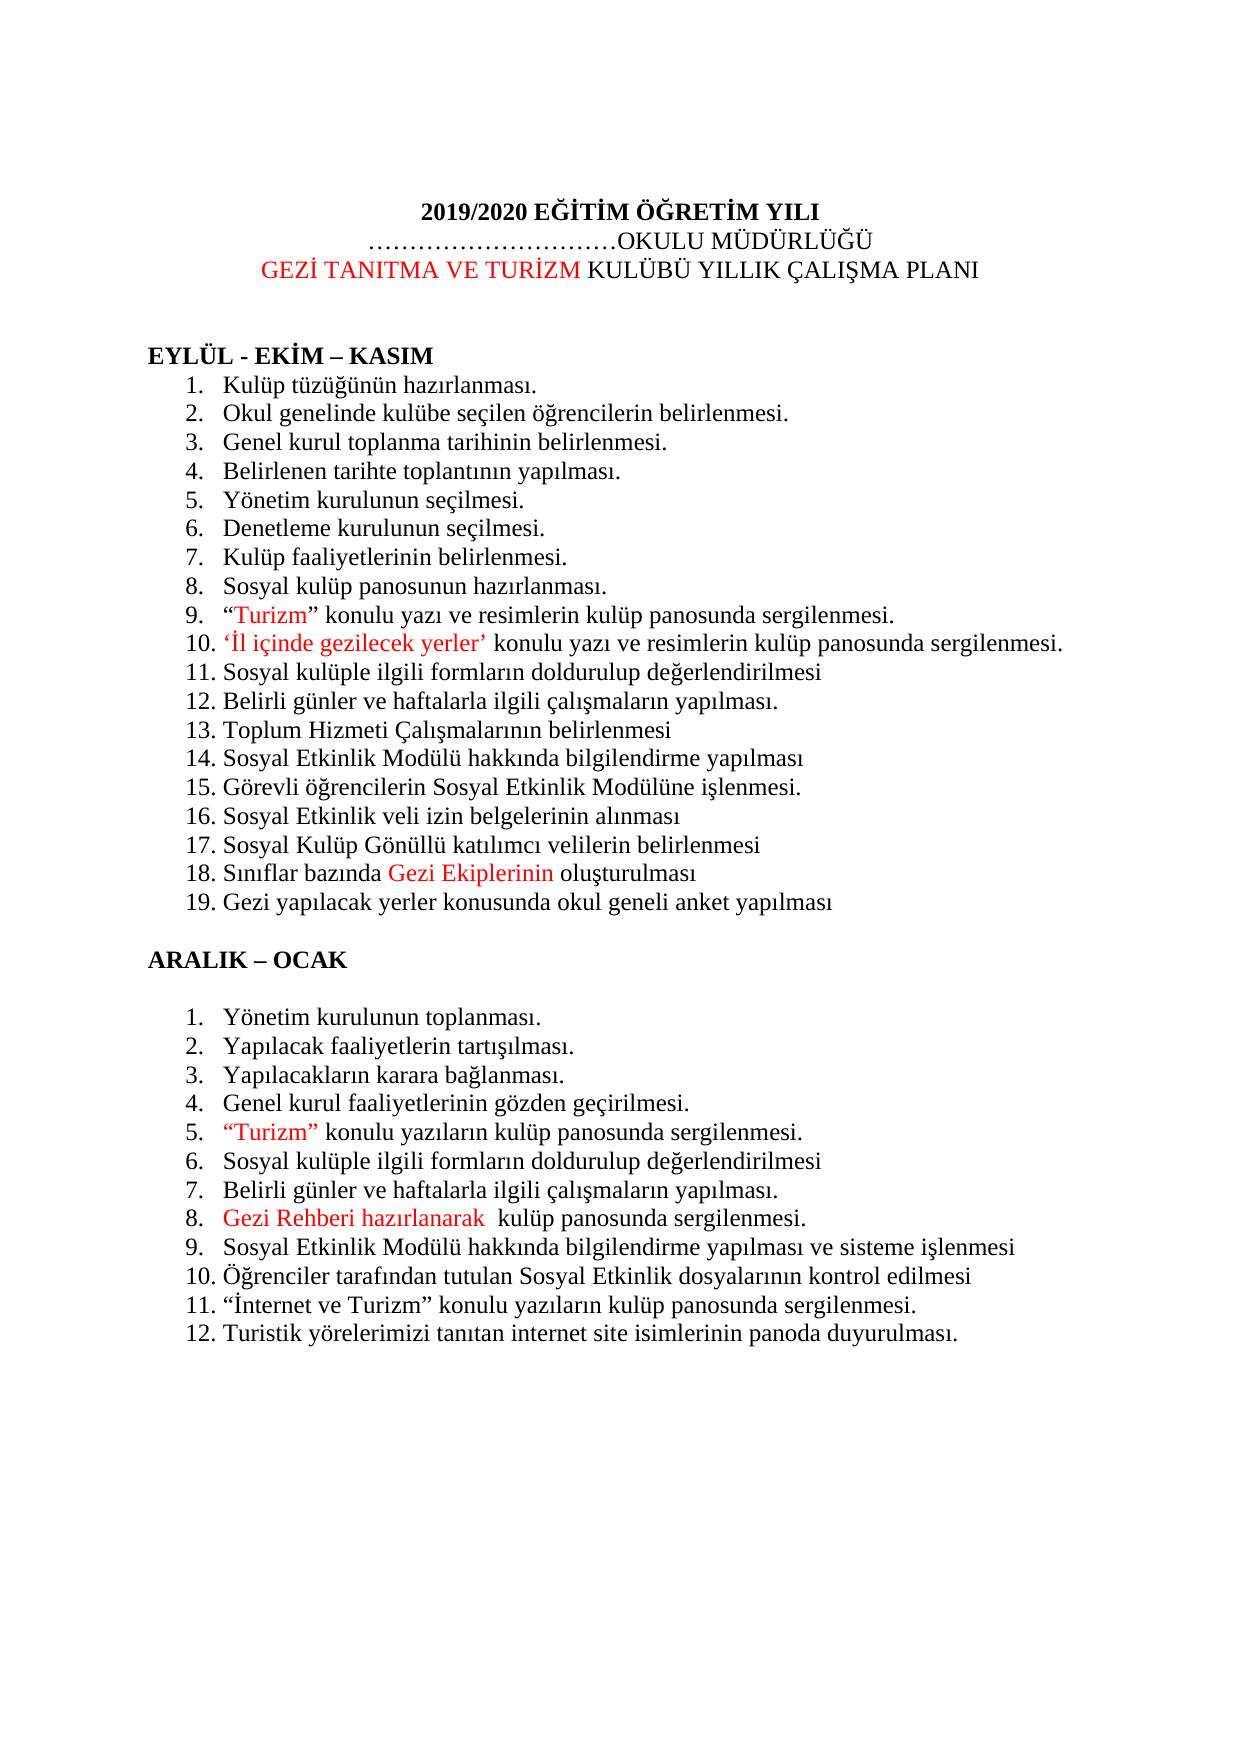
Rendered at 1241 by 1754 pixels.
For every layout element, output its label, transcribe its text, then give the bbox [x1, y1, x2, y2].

list Turistik yörelerimizi tanıtan internet site isimlerinin panoda duyurulması. [185, 1318, 1093, 1347]
list Genel kurul faaliyetlerinin gözden geçirilmesi. [185, 1088, 1093, 1117]
list Yönetim kurulunun seçilmesi. [185, 485, 1093, 513]
list Yapılacakların karara bağlanması. [185, 1060, 1093, 1088]
list Sosyal Kulüp Gönüllü katılımcı velilerin belirlenmesi [185, 830, 1093, 858]
list “Turizm” konulu yazıların kulüp panosunda sergilenmesi. [185, 1117, 1093, 1146]
list Gezi Rehberi hazırlanarak kulüp panosunda sergilenmesi. [185, 1203, 1093, 1232]
list Yapılacak faaliyetlerin tartışılması. [185, 1031, 1093, 1060]
list Sosyal kulüp panosunun hazırlanması. [185, 571, 1093, 600]
subtitle ARALIK – OCAK [148, 945, 1093, 973]
subtitle 2019/2020 EĞİTİM ÖĞRETİM YILI [148, 197, 1093, 226]
list Sosyal kulüple ilgili formların doldurulup değerlendirilmesi [185, 657, 1093, 686]
list Toplum Hizmeti Çalışmalarının belirlenmesi [185, 715, 1093, 743]
list Okul genelinde kulübe seçilen öğrencilerin belirlenmesi. [185, 398, 1093, 427]
list Sosyal Etkinlik Modülü hakkında bilgilendirme yapılması [185, 743, 1093, 772]
list Genel kurul toplanma tarihinin belirlenmesi. [185, 427, 1093, 456]
list Görevli öğrencilerin Sosyal Etkinlik Modülüne işlenmesi. [185, 772, 1093, 801]
list Yönetim kurulunun toplanması. [185, 1002, 1093, 1031]
list Sosyal Etkinlik veli izin belgelerinin alınması [185, 801, 1093, 830]
text …………………………OKULU MÜDÜRLÜĞÜ [148, 226, 1093, 255]
list “Turizm” konulu yazı ve resimlerin kulüp panosunda sergilenmesi. [185, 600, 1093, 628]
list Belirlenen tarihte toplantının yapılması. [185, 456, 1093, 485]
text GEZİ TANITMA VE TURİZM KULÜBÜ YILLIK ÇALIŞMA PLANI [148, 255, 1093, 283]
list Belirli günler ve haftalarla ilgili çalışmaların yapılması. [185, 686, 1093, 715]
list Öğrenciler tarafından tutulan Sosyal Etkinlik dosyalarının kontrol edilmesi [185, 1261, 1093, 1290]
list Denetleme kurulunun seçilmesi. [185, 513, 1093, 542]
list Sınıflar bazında Gezi Ekiplerinin oluşturulması [185, 858, 1093, 887]
list Kulüp faaliyetlerinin belirlenmesi. [185, 542, 1093, 571]
list Kulüp tüzüğünün hazırlanması. [185, 370, 1093, 398]
list Sosyal kulüple ilgili formların doldurulup değerlendirilmesi [185, 1146, 1093, 1175]
list Sosyal Etkinlik Modülü hakkında bilgilendirme yapılması ve sisteme işlenmesi [185, 1232, 1093, 1261]
list Gezi yapılacak yerler konusunda okul geneli anket yapılması [185, 887, 1093, 916]
text EYLÜL - EKİM – KASIM [148, 341, 1093, 370]
list Belirli günler ve haftalarla ilgili çalışmaların yapılması. [185, 1175, 1093, 1203]
list ‘İl içinde gezilecek yerler’ konulu yazı ve resimlerin kulüp panosunda sergilenmesi. [185, 628, 1093, 657]
list “İnternet ve Turizm” konulu yazıların kulüp panosunda sergilenmesi. [185, 1290, 1093, 1318]
